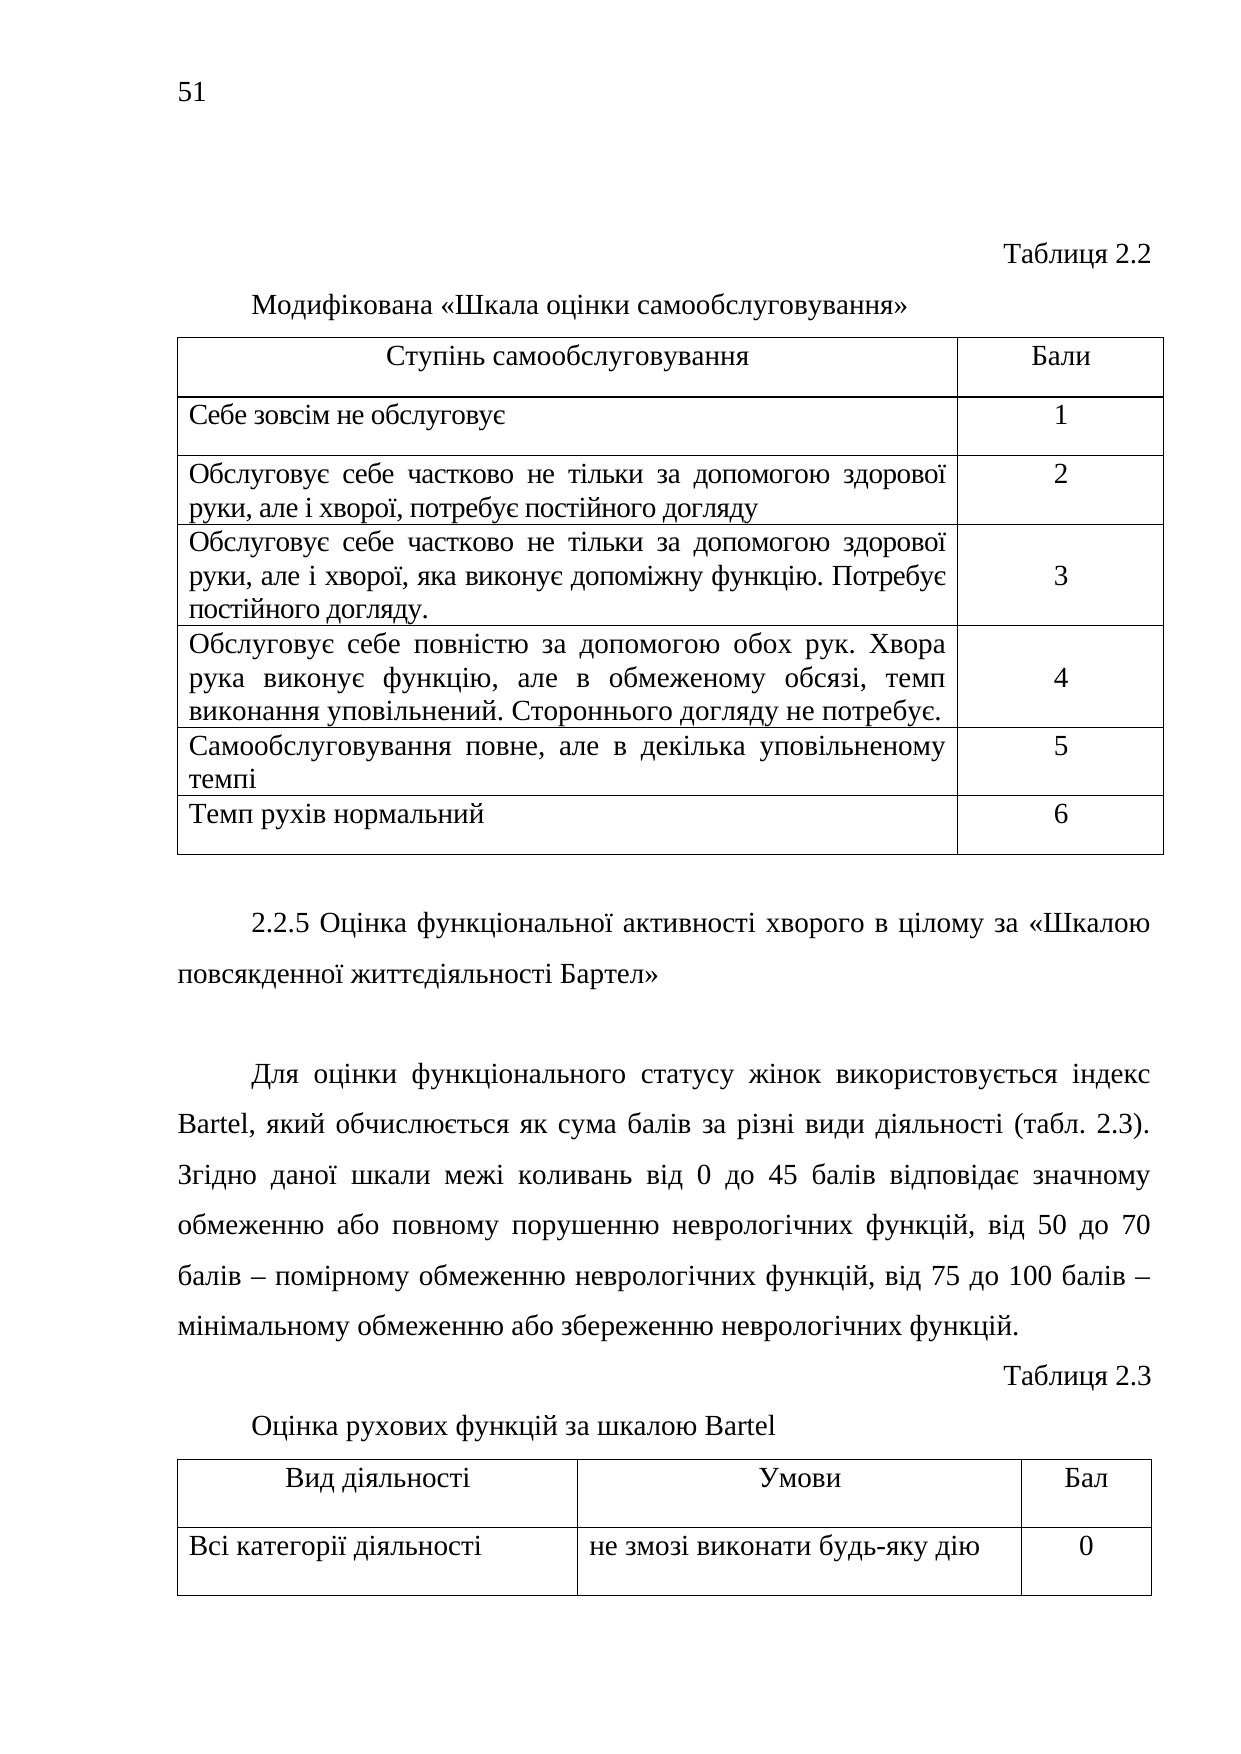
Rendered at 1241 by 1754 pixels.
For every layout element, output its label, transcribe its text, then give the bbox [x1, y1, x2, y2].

table_header Ступінь самообслуговування [178, 338, 957, 396]
table_cell 5 [958, 728, 1163, 795]
text 2.2.5 Оцінка функціональної активності хворого в цілому за «Шкалою повсякденної життєдіяльності Бартел» [177, 905, 1152, 989]
table_header Умови [578, 1460, 1021, 1527]
table_cell 3 [958, 525, 1163, 625]
table_cell Самообслуговування повне, але в декілька уповільненому темпі [178, 728, 957, 795]
text Оцінка рухових функцій за шкалою Bartel [177, 1408, 1152, 1442]
table_cell Обслуговує себе частково не тільки за допомогою здорової руки, але і хворої, яка виконує допоміжну функцію. Потребує постійного догляду. [178, 525, 957, 625]
table_header Вид діяльності [178, 1460, 577, 1527]
table_cell Всі категорії діяльності [178, 1528, 577, 1595]
table_cell 1 [958, 398, 1163, 455]
table_cell Обслуговує себе частково не тільки за допомогою здорової руки, але і хворої, потребує постійного догляду [178, 456, 957, 523]
text Таблиця 2.2 [177, 237, 1152, 270]
table_header Бал [1022, 1460, 1151, 1527]
table_header Бали [958, 338, 1163, 396]
table_cell Себе зовсім не обслуговує [178, 398, 957, 455]
table_cell 0 [1022, 1528, 1151, 1595]
table_cell не змозі виконати будь-яку дію [578, 1528, 1021, 1595]
table_cell 4 [958, 626, 1163, 727]
text Модифікована «Шкала оцінки самообслуговування» [177, 287, 1152, 321]
text Таблиця 2.3 [177, 1358, 1152, 1392]
table_cell 2 [958, 456, 1163, 523]
table_cell 6 [958, 796, 1163, 854]
text Для оцінки функціонального статусу жінок використовується індекс Bartel, який обчислюється як сума балів за різні види діяльності (табл. 2.3). Згідно даної шкали межі коливань від 0 до 45 балів відповідає значному обмеженню або повному порушенню неврологічних функцій, від 50 до 70 балів – помірному обмеженню неврологічних функцій, від 75 до 100 балів – мінімальному обмеженню або збереженню неврологічних функцій. [177, 1056, 1152, 1341]
table_cell Темп рухів нормальний [178, 796, 957, 854]
table_cell Обслуговує себе повністю за допомогою обох рук. Хвора рука виконує функцію, але в обмеженому обсязі, темп виконання уповільнений. Стороннього догляду не потребує. [178, 626, 957, 727]
